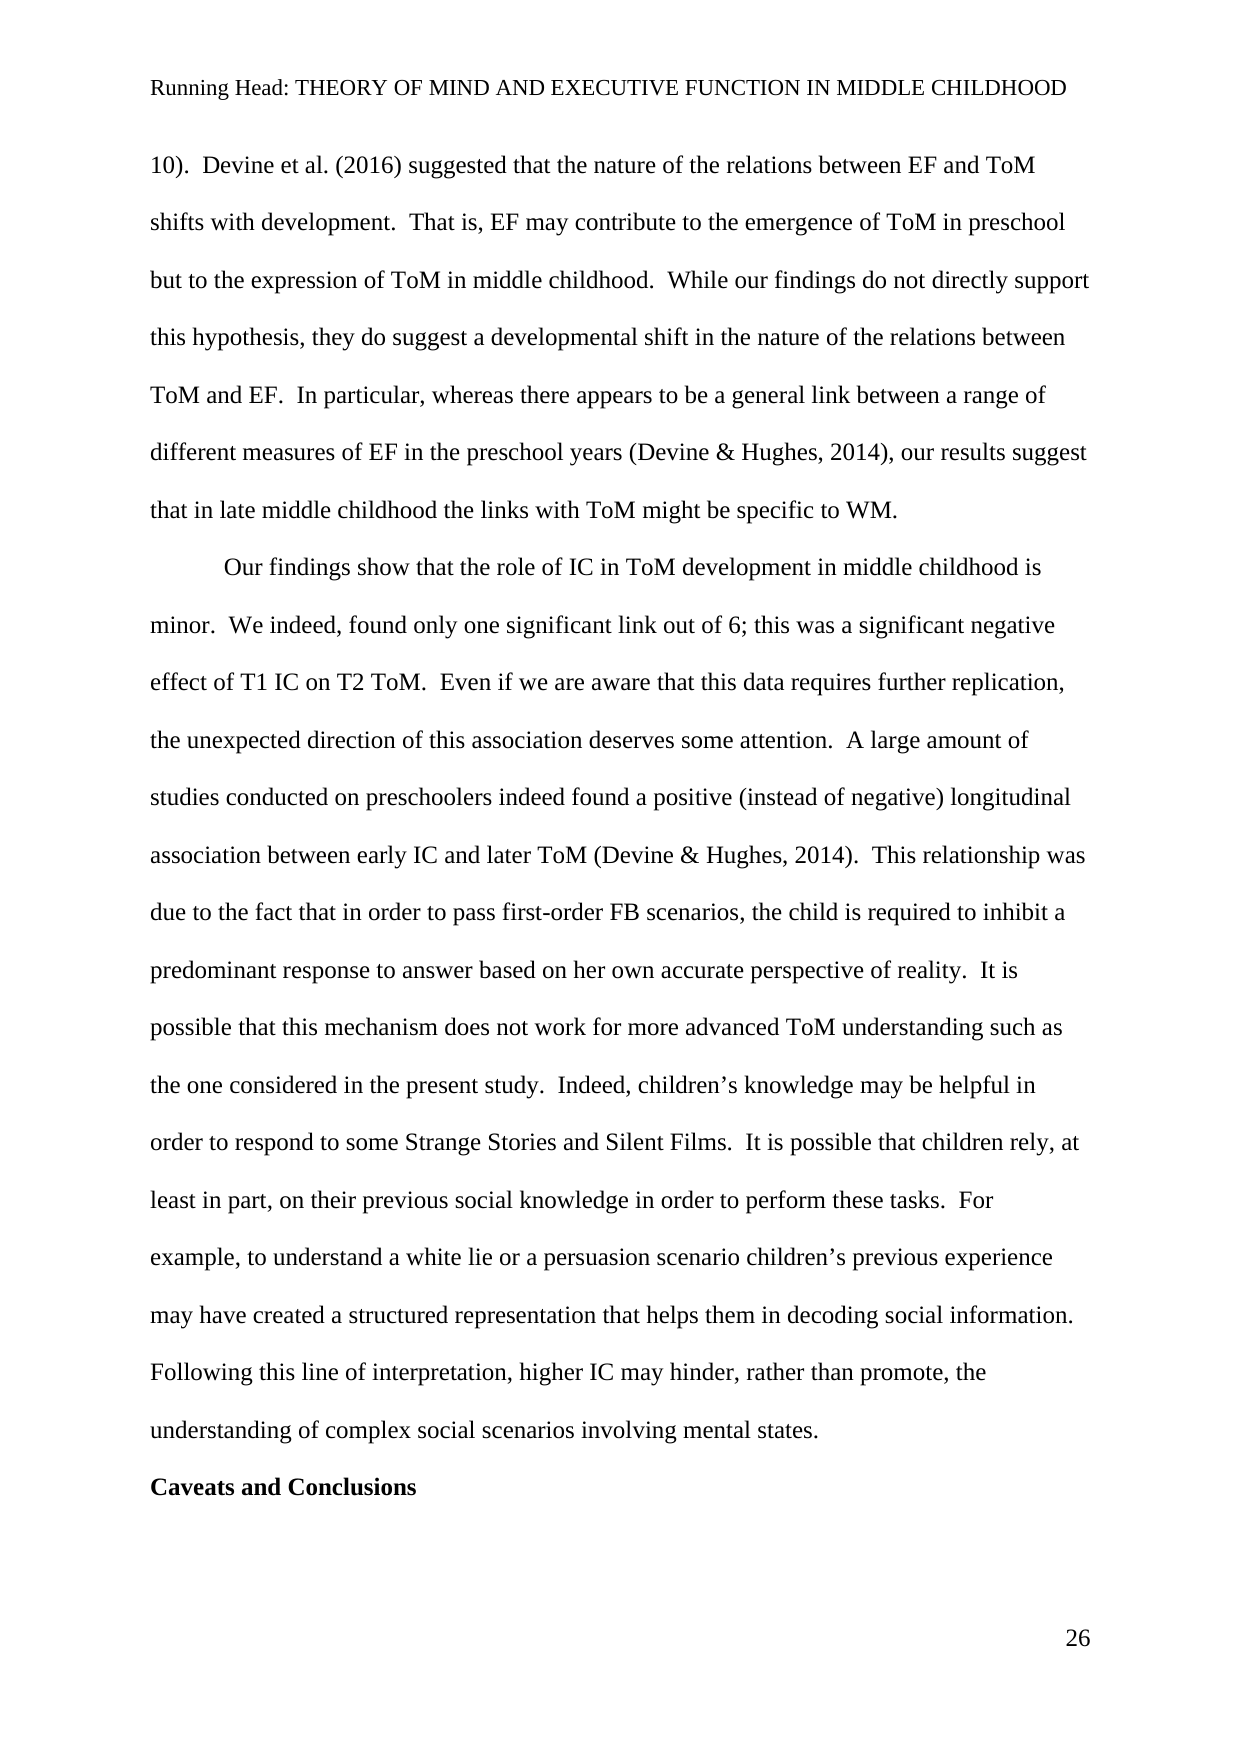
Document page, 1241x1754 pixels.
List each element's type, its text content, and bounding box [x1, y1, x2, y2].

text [150, 150, 1090, 524]
text Caveats and Conclusions [150, 1472, 1090, 1501]
text Our findings show that the role of IC in ToM development in middle childhood is minor. We indeed, found only one significant link out of 6; this was a significant negative effect of T1 IC on T2 ToM. Even if we are aware that this data requires further replication, the unexpected direction of this association deserves some attention. A large amount of studies conducted on preschoolers indeed found a positive (instead of negative) longitudinal association between early IC and later ToM (Devine & Hughes, 2014). This relationship was due to the fact that in order to pass first-order FB scenarios, the child is required to inhibit a predominant response to answer based on her own accurate perspective of reality. It is possible that this mechanism does not work for more advanced ToM understanding such as the one considered in the present study. Indeed, children’s knowledge may be helpful in order to respond to some Strange Stories and Silent Films. It is possible that children rely, at least in part, on their previous social knowledge in order to perform these tasks. For example, to understand a white lie or a persuasion scenario children’s previous experience may have created a structured representation that helps them in decoding social information. Following this line of interpretation, higher IC may hinder, rather than promote, the understanding of complex social scenarios involving mental states. [150, 552, 1090, 1444]
